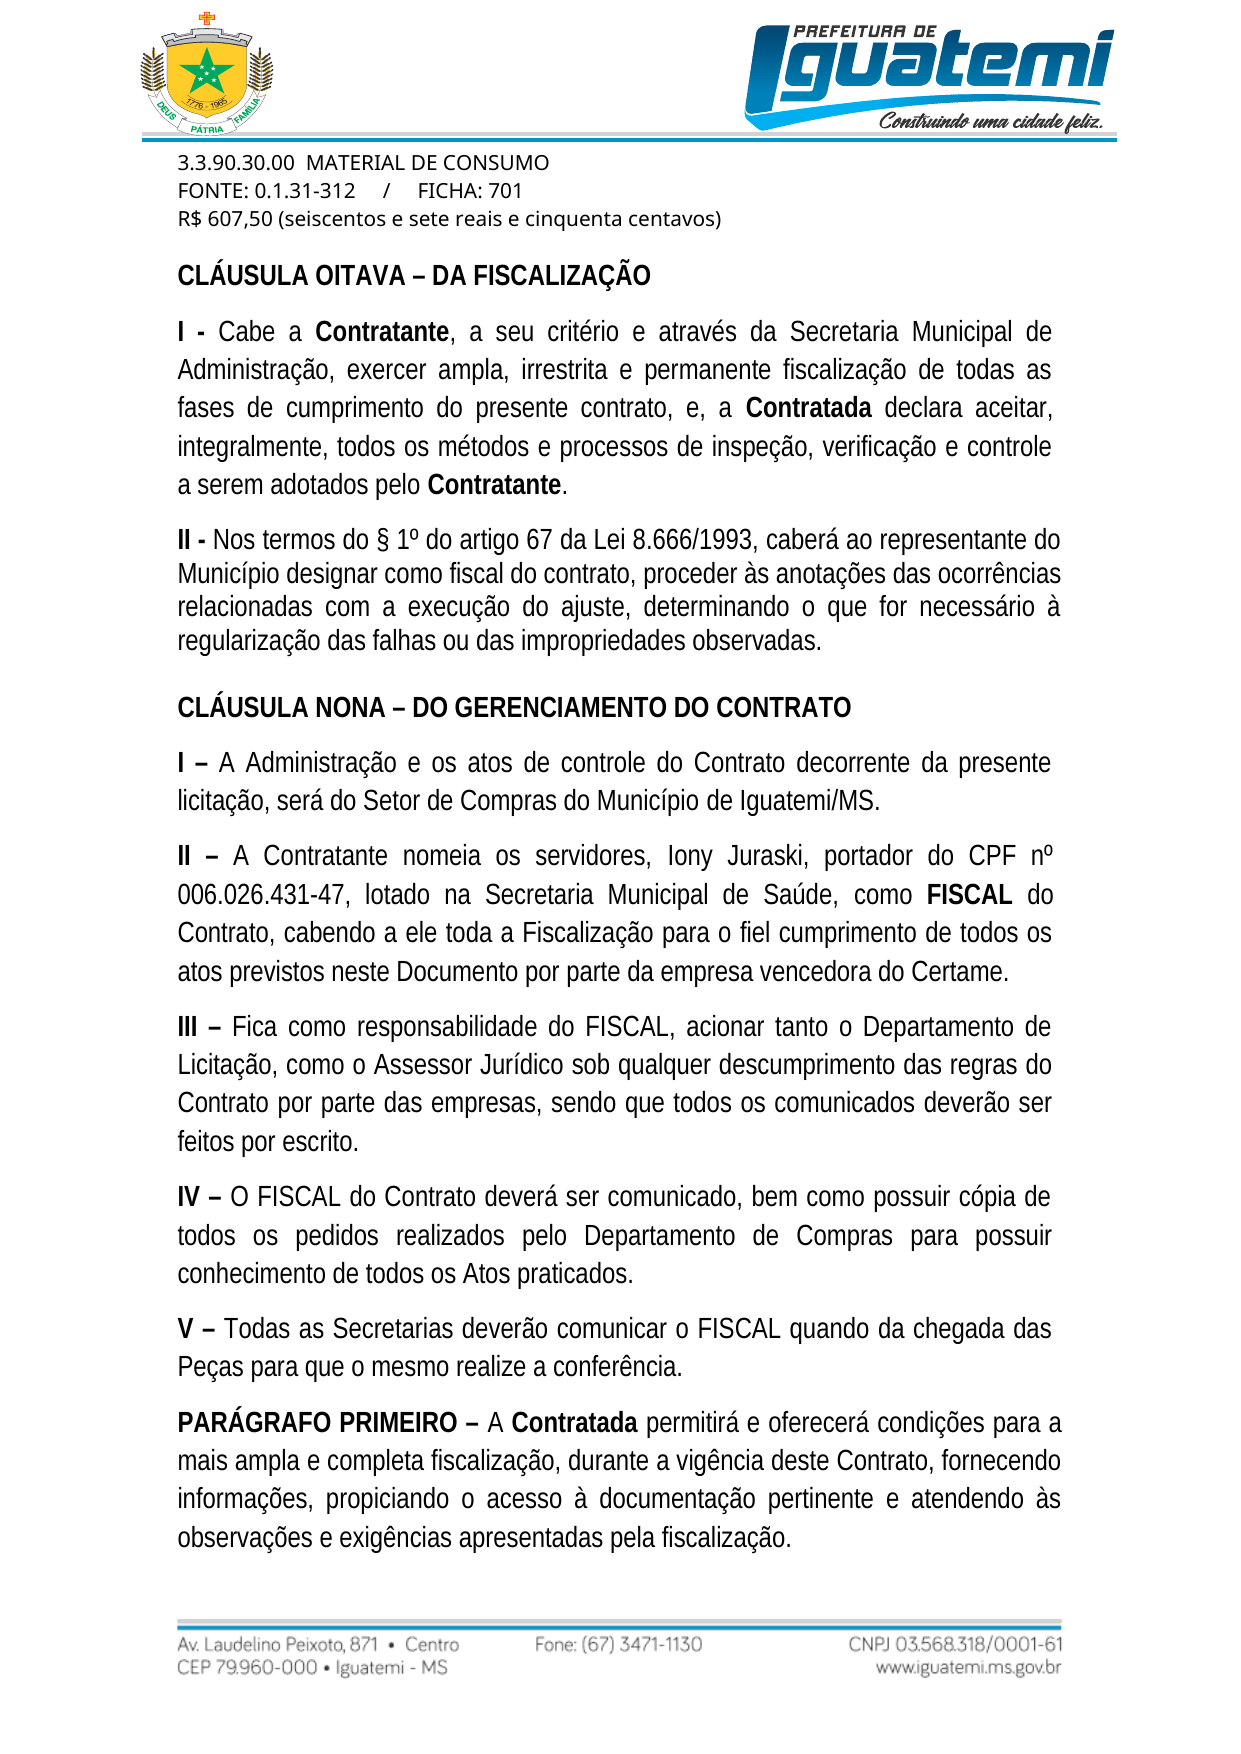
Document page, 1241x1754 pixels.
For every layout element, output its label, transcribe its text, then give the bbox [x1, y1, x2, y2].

text CLÁUSULA OITAVA – DA FISCALIZAÇÃO [177, 258, 1054, 292]
picture [177, 1619, 1063, 1681]
text CLÁUSULA NONA – DO GERENCIAMENTO DO CONTRATO [177, 690, 1054, 723]
text II - Nos termos do § 1º do artigo 67 da Lei 8.666/1993, caberá ao representante do Município designar como fiscal do contrato, proceder às anotações das ocorrências relacionadas com a execução do ajuste, determinando o que for necessário à regularização das falhas ou das impropriedades observadas. [177, 522, 1063, 656]
text V – Todas as Secretarias deverão comunicar o FISCAL quando da chegada das Peças para que o mesmo realize a conferência. [177, 1311, 1054, 1383]
text IV – O FISCAL do Contrato deverá ser comunicado, bem como possuir cópia de todos os pedidos realizados pelo Departamento de Compras para possuir conhecimento de todos os Atos praticados. [177, 1179, 1054, 1289]
text II – A Contratante nomeia os servidores, Iony Juraski, portador do CPF nº 006.026.431-47, lotado na Secretaria Municipal de Saúde, como FISCAL do Contrato, cabendo a ele toda a Fiscalização para o fiel cumprimento de todos os atos previstos neste Documento por parte da empresa vencedora do Certame. [177, 838, 1054, 987]
text I – A Administração e os atos de controle do Contrato decorrente da presente licitação, será do Setor de Compras do Município de Iguatemi/MS. [177, 745, 1054, 817]
text PARÁGRAFO PRIMEIRO – A Contratada permitirá e oferecerá condições para a mais ampla e completa fiscalização, durante a vigência deste Contrato, fornecendo informações, propiciando o acesso à documentação pertinente e atendendo às observações e exigências apresentadas pela fiscalização. [177, 1405, 1063, 1553]
text I - Cabe a Contratante, a seu critério e através da Secretaria Municipal de Administração, exercer ampla, irrestrita e permanente fiscalização de todas as fases de cumprimento do presente contrato, e, a Contratada declara aceitar, integralmente, todos os métodos e processos de inspeção, verificação e controle a serem adotados pelo Contratante. [177, 314, 1054, 501]
text III – Fica como responsabilidade do FISCAL, acionar tanto o Departamento de Licitação, como o Assessor Jurídico sob qualquer descumprimento das regras do Contrato por parte das empresas, sendo que todos os comunicados deverão ser feitos por escrito. [177, 1009, 1054, 1157]
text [177, 148, 1063, 233]
